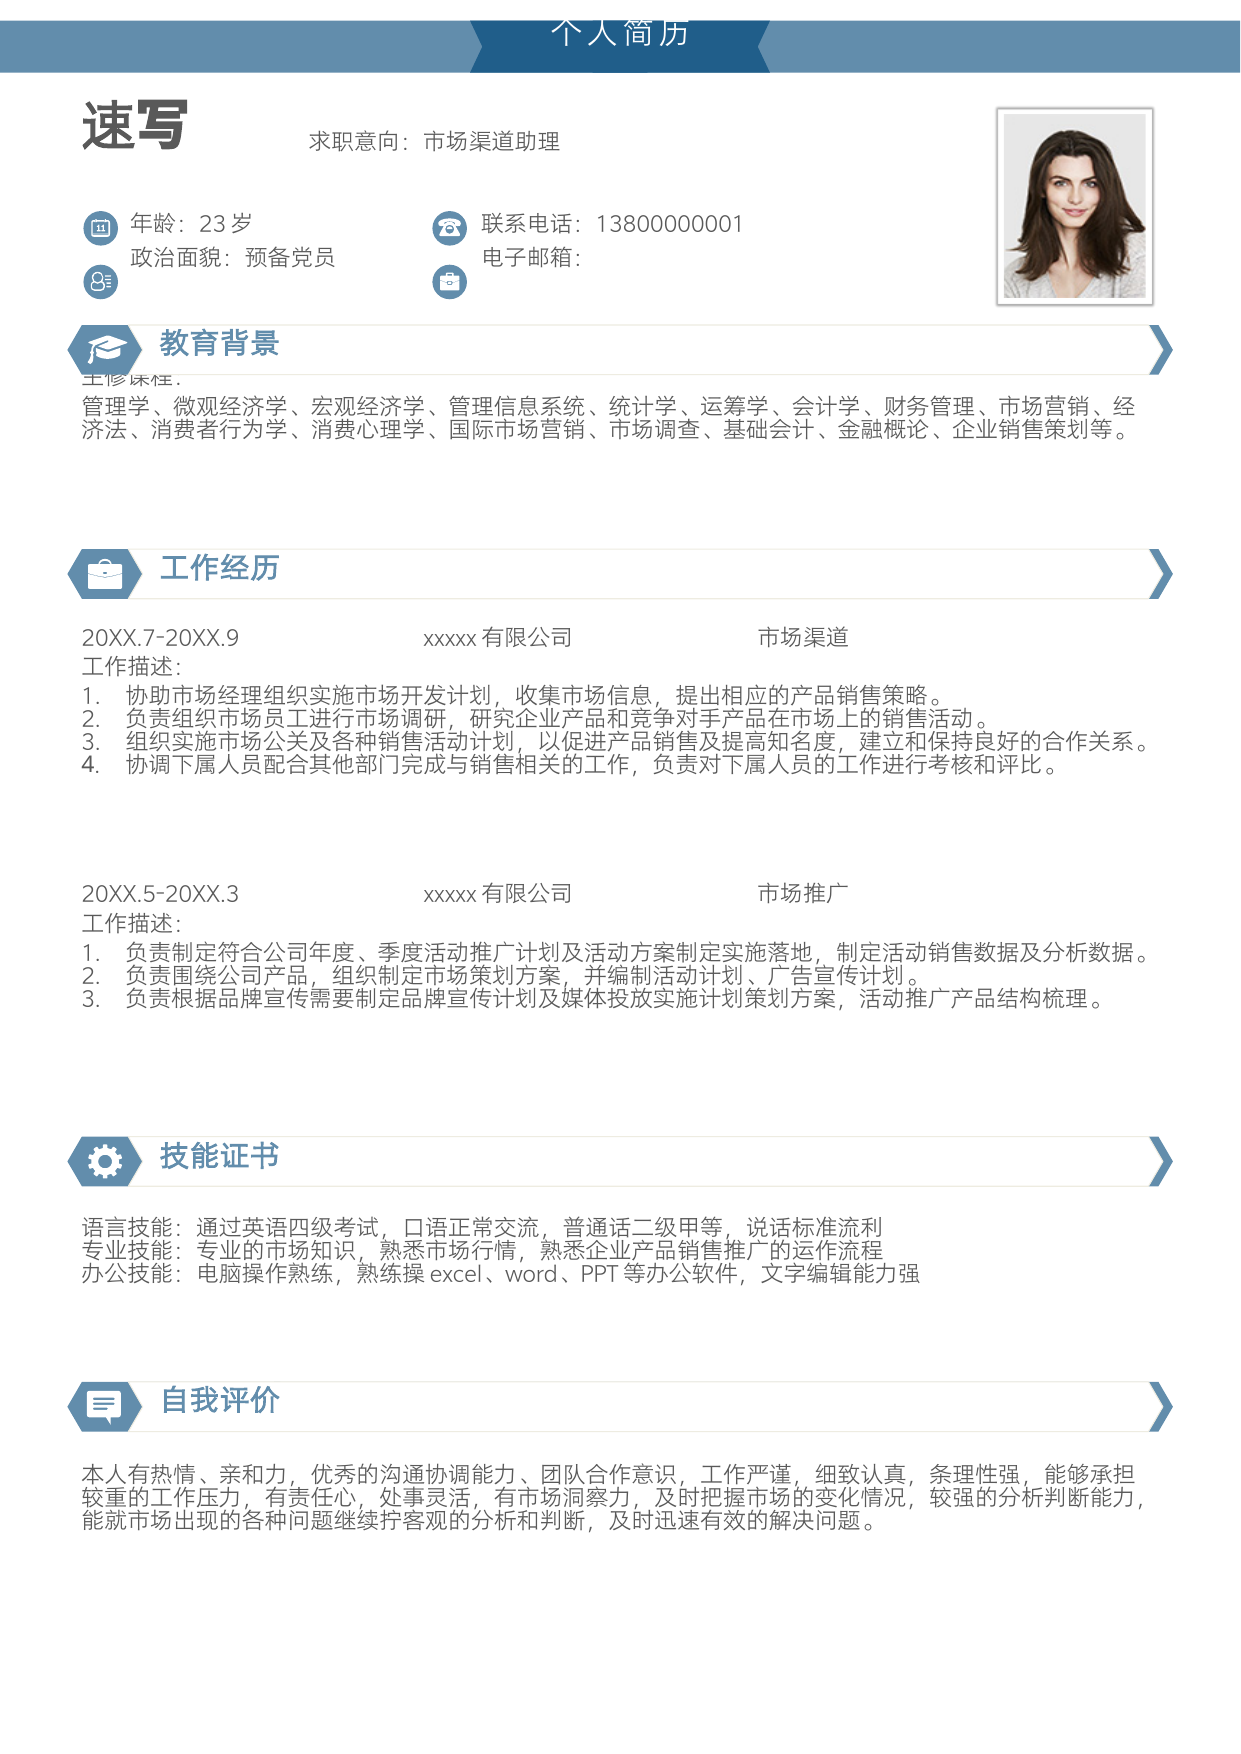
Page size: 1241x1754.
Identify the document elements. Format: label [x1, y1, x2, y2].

picture [993, 104, 1157, 309]
